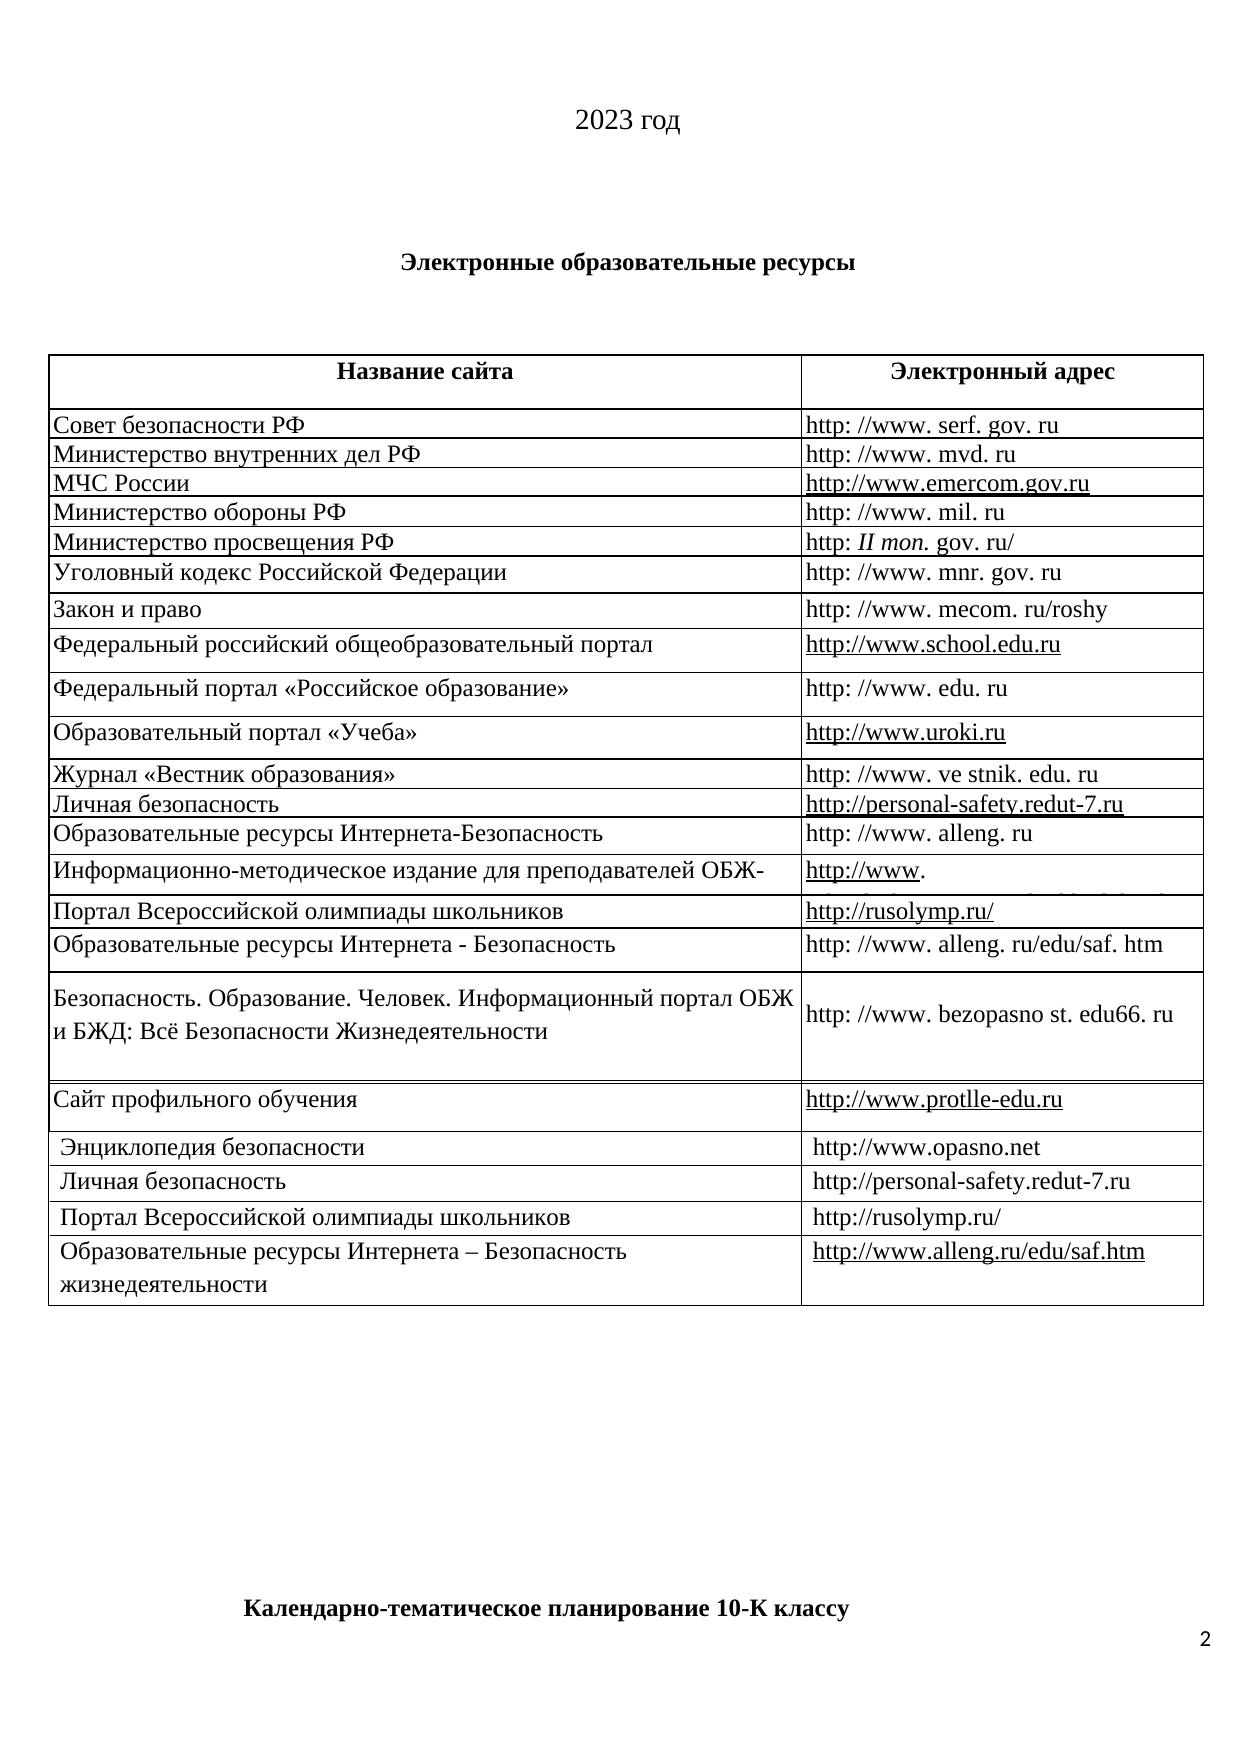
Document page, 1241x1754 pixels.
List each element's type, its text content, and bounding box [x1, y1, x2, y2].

table_cell Совет безопасности РФ [50, 410, 801, 437]
table_cell http: //www. ve stnik. edu. ru [802, 760, 1203, 787]
table_cell Образовательные ресурсы Интернета – Безопасность жизнедеятельности [49, 1236, 801, 1305]
table_cell Безопасность. Образование. Человек. Информационный портал ОБЖ и БЖД: Всё Безопасности Жизнедеятельности [50, 973, 801, 1080]
table_cell http://personal-safety.redut-7.ru [802, 789, 1203, 816]
table_cell http: //www. mnr. gov. ru [802, 557, 1203, 592]
table_cell Портал Всероссийской олимпиады школьников [49, 1202, 801, 1235]
table_cell http: //www. mvd. ru [802, 439, 1203, 467]
table_cell http: //www. alleng. ru [802, 818, 1203, 853]
table_cell http://www.alleng.ru/edu/saf.htm [802, 1235, 1203, 1305]
table_cell http://rusolymp.ru/ [802, 896, 1203, 927]
table_cell http://www.uroki.ru [802, 717, 1203, 758]
table_cell Министерство просвещения РФ [50, 527, 801, 555]
table_header Название сайта [50, 356, 801, 408]
table_cell http: //www. mil. ru [802, 497, 1203, 526]
table_cell Федеральный портал «Российское образование» [50, 673, 801, 716]
table_cell http://www.emercom.gov.ru [802, 468, 1203, 495]
table_cell http://www.opasno.net [802, 1131, 1203, 1165]
table_cell Закон и право [50, 594, 801, 627]
table_cell Федеральный российский общеобразовательный портал [50, 629, 801, 672]
table_cell Энциклопедия безопасности [49, 1132, 801, 1165]
table_cell Информационно-методическое издание для преподавателей ОБЖ-МЧС России [50, 855, 801, 894]
table_cell Сайт профильного обучения [50, 1084, 801, 1131]
text Электронные образовательные ресурсы [44, 247, 1211, 275]
table_cell http: //www. serf. gov. ru [802, 410, 1203, 437]
table_cell http: //www. alleng. ru/edu/saf. htm [802, 929, 1203, 971]
table_cell Уголовный кодекс Российской Федерации [50, 557, 801, 592]
table_cell Образовательные ресурсы Интернета - Безопасность жизнедеятельности [50, 929, 801, 971]
table_cell http: //www. edu. ru [802, 673, 1203, 716]
text Календарно-тематическое планирование 10-К классу [44, 1593, 1211, 1621]
table_cell Журнал «Вестник образования» [50, 760, 801, 787]
table_cell Министерство обороны РФ [50, 497, 801, 526]
table_cell http: //www. bezopasno st. edu66. ru [802, 973, 1203, 1080]
table_cell Личная безопасность [50, 789, 801, 816]
text 2023 год [44, 102, 1211, 135]
table_cell МЧС России [50, 468, 801, 495]
table_header Электронный адрес [802, 356, 1203, 408]
table_cell http: //www. mecom. ru/roshy dro/pub/rus/ index.htm [802, 594, 1203, 627]
table_cell Министерство внутренних дел РФ [50, 439, 801, 467]
table_cell Портал Всероссийской олимпиады школьников [50, 896, 801, 927]
table_cell http://personal-safety.redut-7.ru [802, 1165, 1203, 1201]
table_cell Образовательные ресурсы Интернета-Безопасность жизнедеятельности [50, 818, 801, 853]
table_cell http: II топ. gov. ru/ [802, 527, 1203, 555]
table_cell http://www.school.edu.ru [802, 629, 1203, 672]
table_cell http://www. school-obz.org/topics/bzd/bzd. html [802, 855, 1203, 894]
table_cell Образовательный портал «Учеба» [50, 717, 801, 758]
table_cell Личная безопасность [49, 1166, 801, 1201]
table_cell http://www.protlle-edu.ru [802, 1084, 1203, 1131]
table_cell http://rusolymp.ru/ [802, 1201, 1203, 1235]
